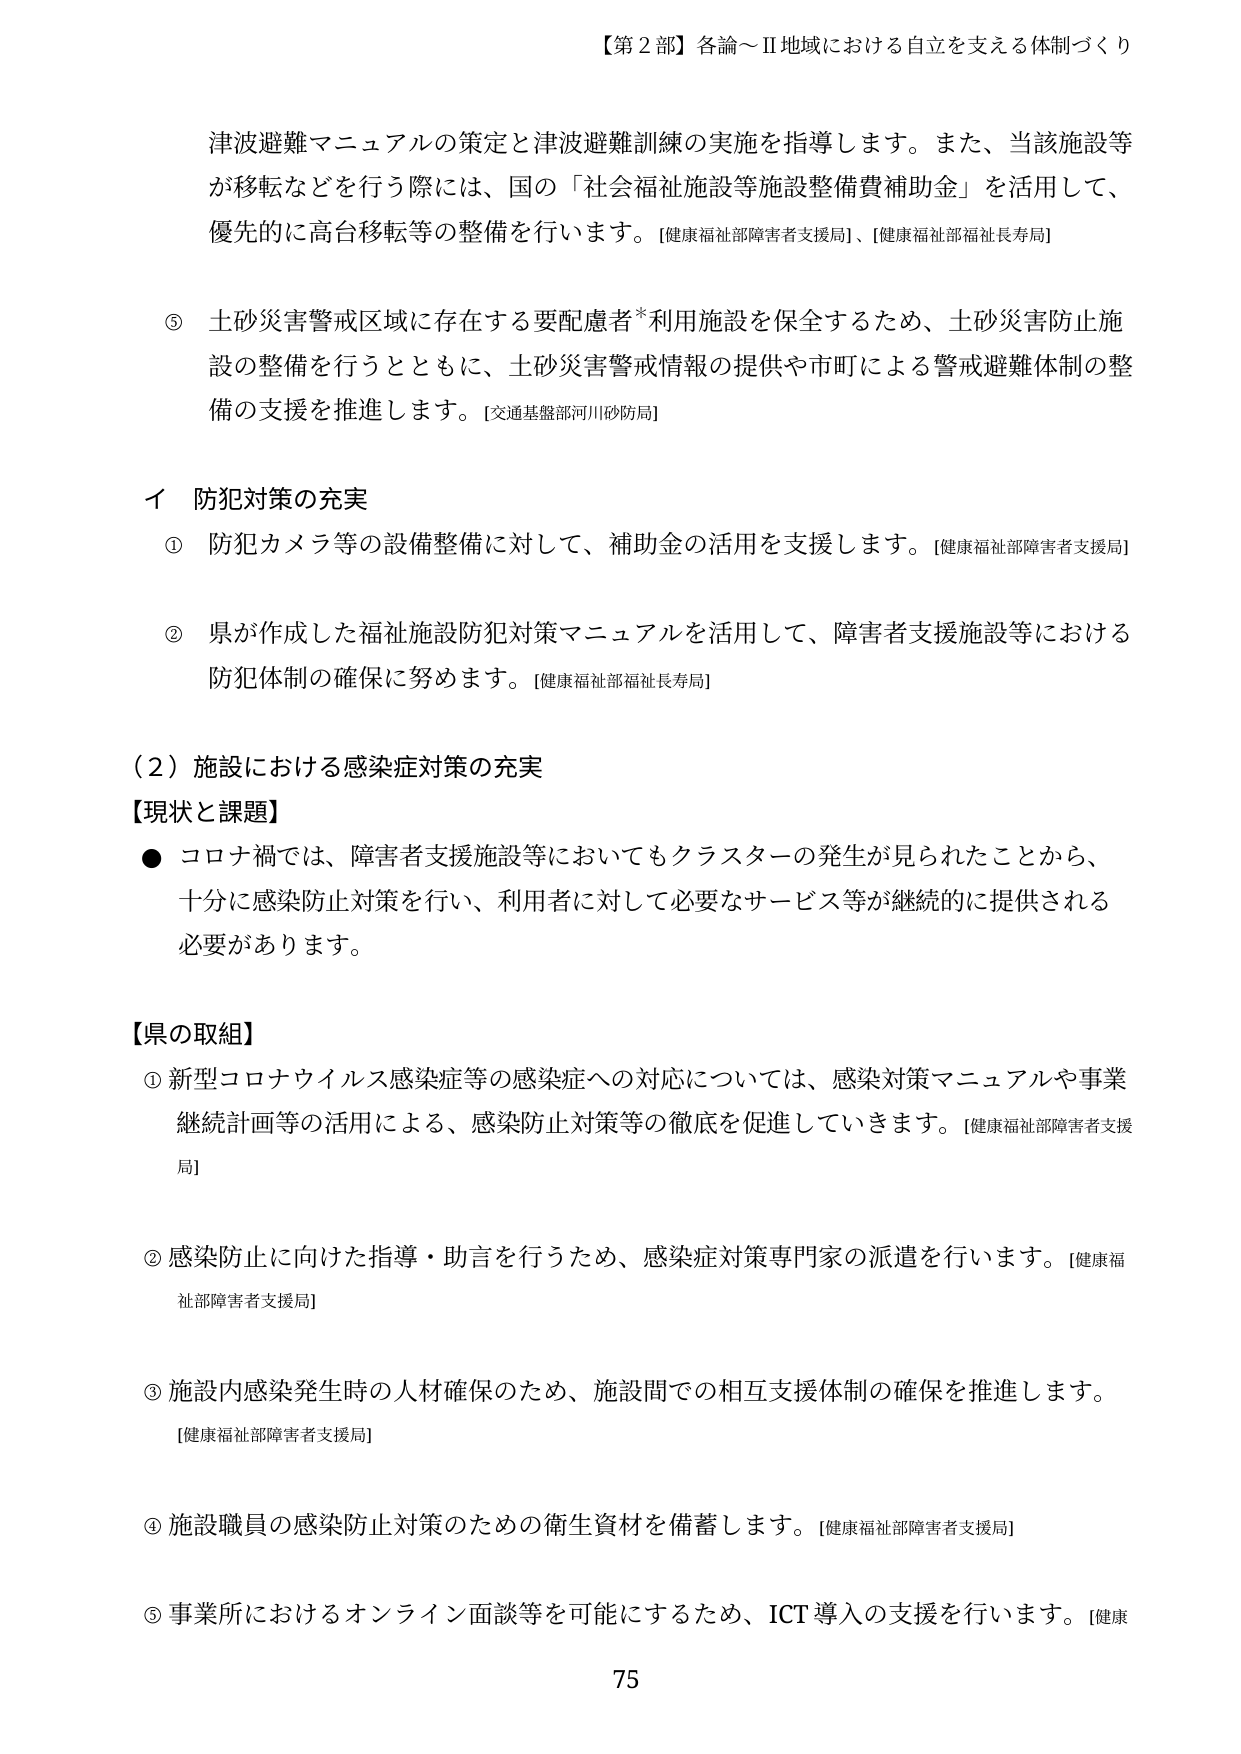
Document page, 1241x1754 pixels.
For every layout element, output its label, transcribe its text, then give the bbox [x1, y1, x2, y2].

text ① 新型コロナウイルス感染症等の感染症への対応については、感染対策マニュアルや事業継続計画等の活用による、感染防止対策等の徹底を促進していきます。[健康福祉部障害者支援局] [143, 1055, 1134, 1189]
list 県が作成した福祉施設防犯対策マニュアルを活用して、障害者支援施設等における防犯体制の確保に努めます。[健康福祉部福祉長寿局] [164, 609, 1134, 699]
text ② 感染防止に向けた指導・助言を行うため、感染症対策専門家の派遣を行います。[健康福祉部障害者支援局] [143, 1234, 1134, 1323]
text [143, 1590, 1134, 1635]
text 【県の取組】 [118, 1011, 1134, 1055]
list コロナ禍では、障害者支援施設等においてもクラスターの発生が見られたことから、十分に感染防止対策を行い、利用者に対して必要なサービス等が継続的に提供される必要があります。 [141, 832, 1134, 966]
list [164, 119, 1134, 253]
text ④ 施設職員の感染防止対策のための衛生資材を備蓄します。[健康福祉部障害者支援局] [118, 1501, 1134, 1546]
text （２）施設における感染症対策の充実 [118, 743, 1134, 788]
text イ 防犯対策の充実 [118, 476, 1134, 520]
text 【現状と課題】 [118, 788, 1134, 832]
text ③ 施設内感染発生時の人材確保のため、施設間での相互支援体制の確保を推進します。[健康福祉部障害者支援局] [143, 1367, 1134, 1457]
list 土砂災害警戒区域に存在する要配慮者＊利用施設を保全するため、土砂災害防止施設の整備を行うとともに、土砂災害警戒情報の提供や市町による警戒避難体制の整備の支援を推進します。[交通基盤部河川砂防局] [164, 297, 1134, 431]
list 防犯カメラ等の設備整備に対して、補助金の活用を支援します。[健康福祉部障害者支援局] [164, 520, 1134, 565]
